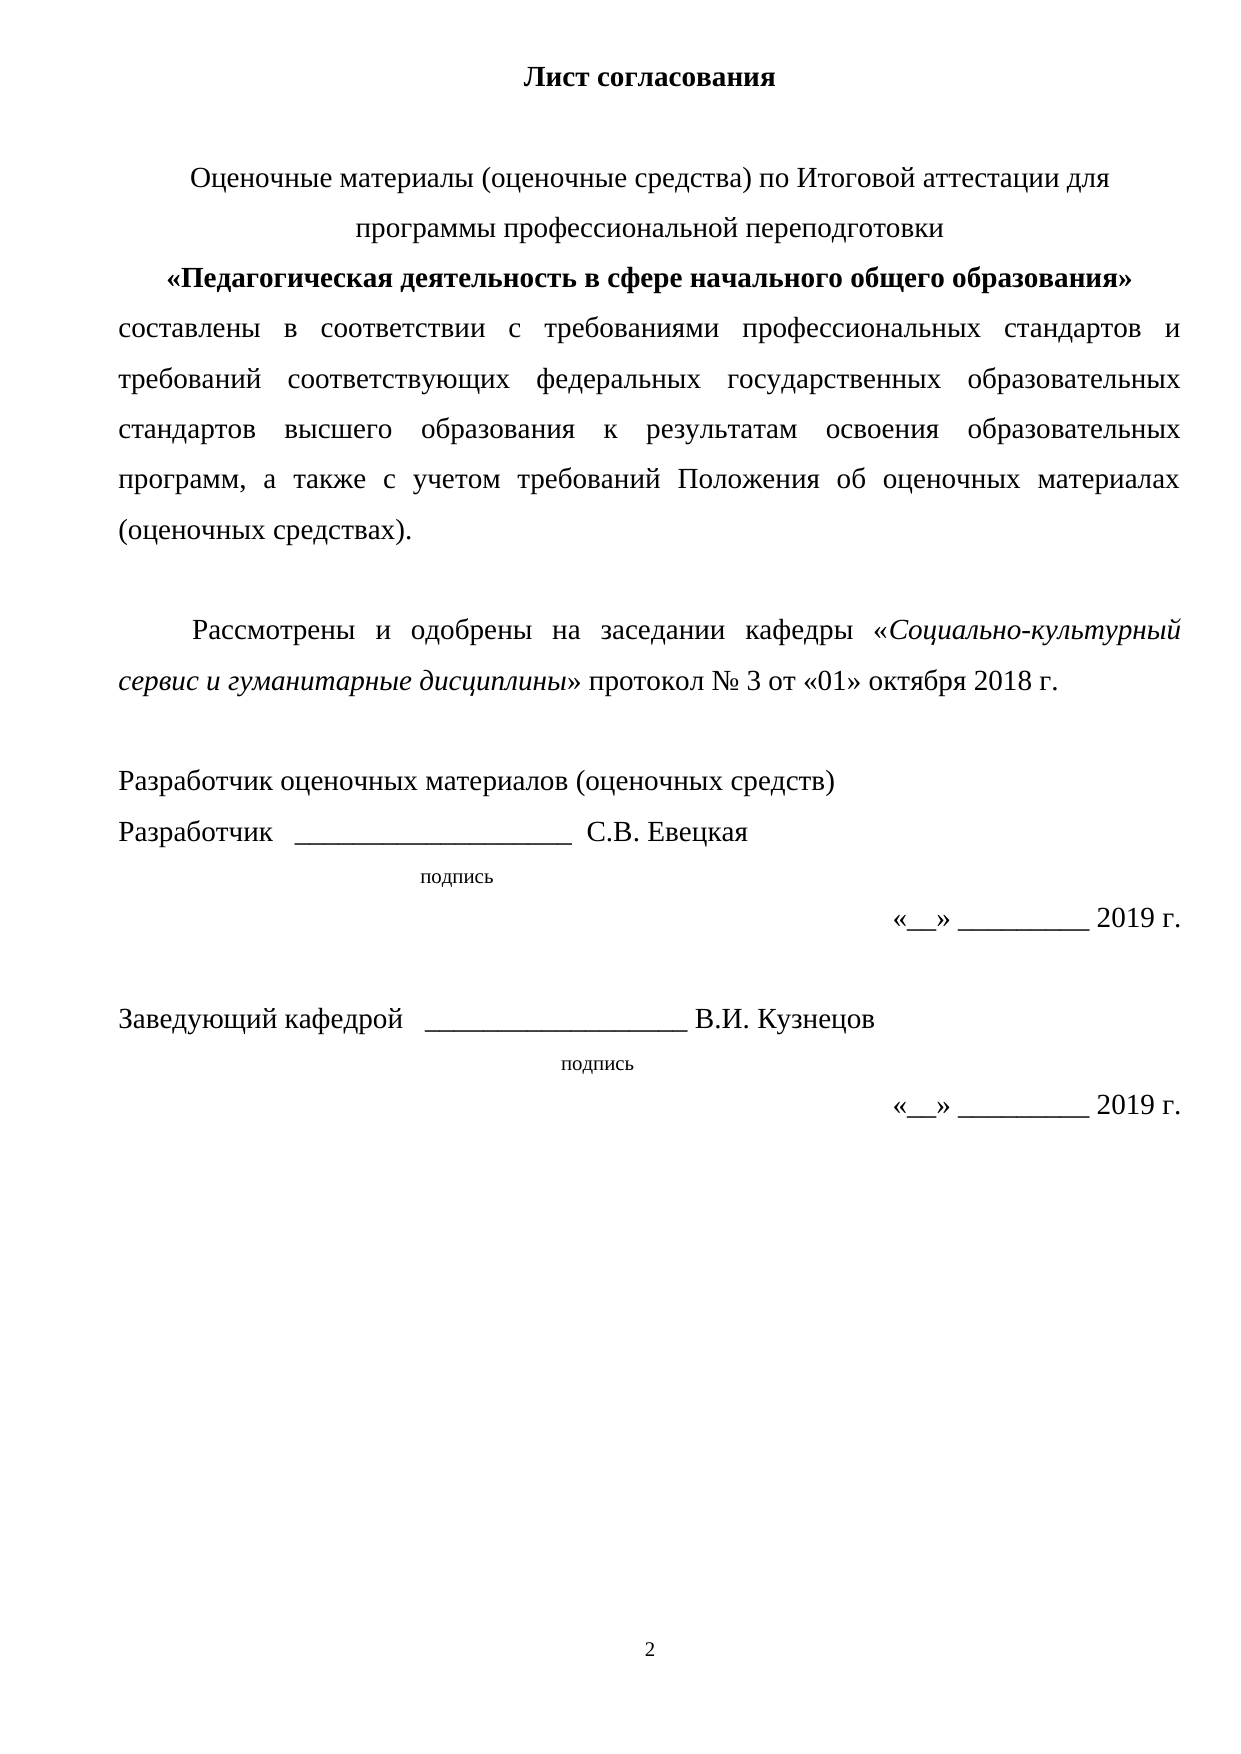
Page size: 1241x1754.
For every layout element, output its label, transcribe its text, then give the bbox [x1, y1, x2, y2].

text подпись [118, 864, 1181, 888]
text «__» _________ 2019 г. [118, 900, 1181, 934]
text составлены в соответствии с требованиями профессиональных стандартов и требований соответствующих федеральных государственных образовательных стандартов высшего образования к результатам освоения образовательных программ, а также с учетом требований Положения об оценочных материалах (оценочных средствах). [118, 311, 1181, 545]
text Лист согласования [118, 59, 1181, 93]
text подпись [118, 1051, 1181, 1075]
text «Педагогическая деятельность в сфере начального общего образования» [118, 260, 1181, 294]
text Разработчик ___________________ С.В. Евецкая [118, 814, 1181, 847]
text Оценочные материалы (оценочные средства) по Итоговой аттестации для программы профессиональной переподготовки [118, 160, 1181, 243]
text Рассмотрены и одобрены на заседании кафедры «Социально-культурный сервис и гуманитарные дисциплины» протокол № 3 от «01» октября 2018 г. [118, 612, 1181, 696]
text «__» _________ 2019 г. [118, 1087, 1181, 1121]
text Разработчик оценочных материалов (оценочных средств) [118, 763, 1181, 797]
text Заведующий кафедрой __________________ В.И. Кузнецов [118, 1001, 1181, 1034]
